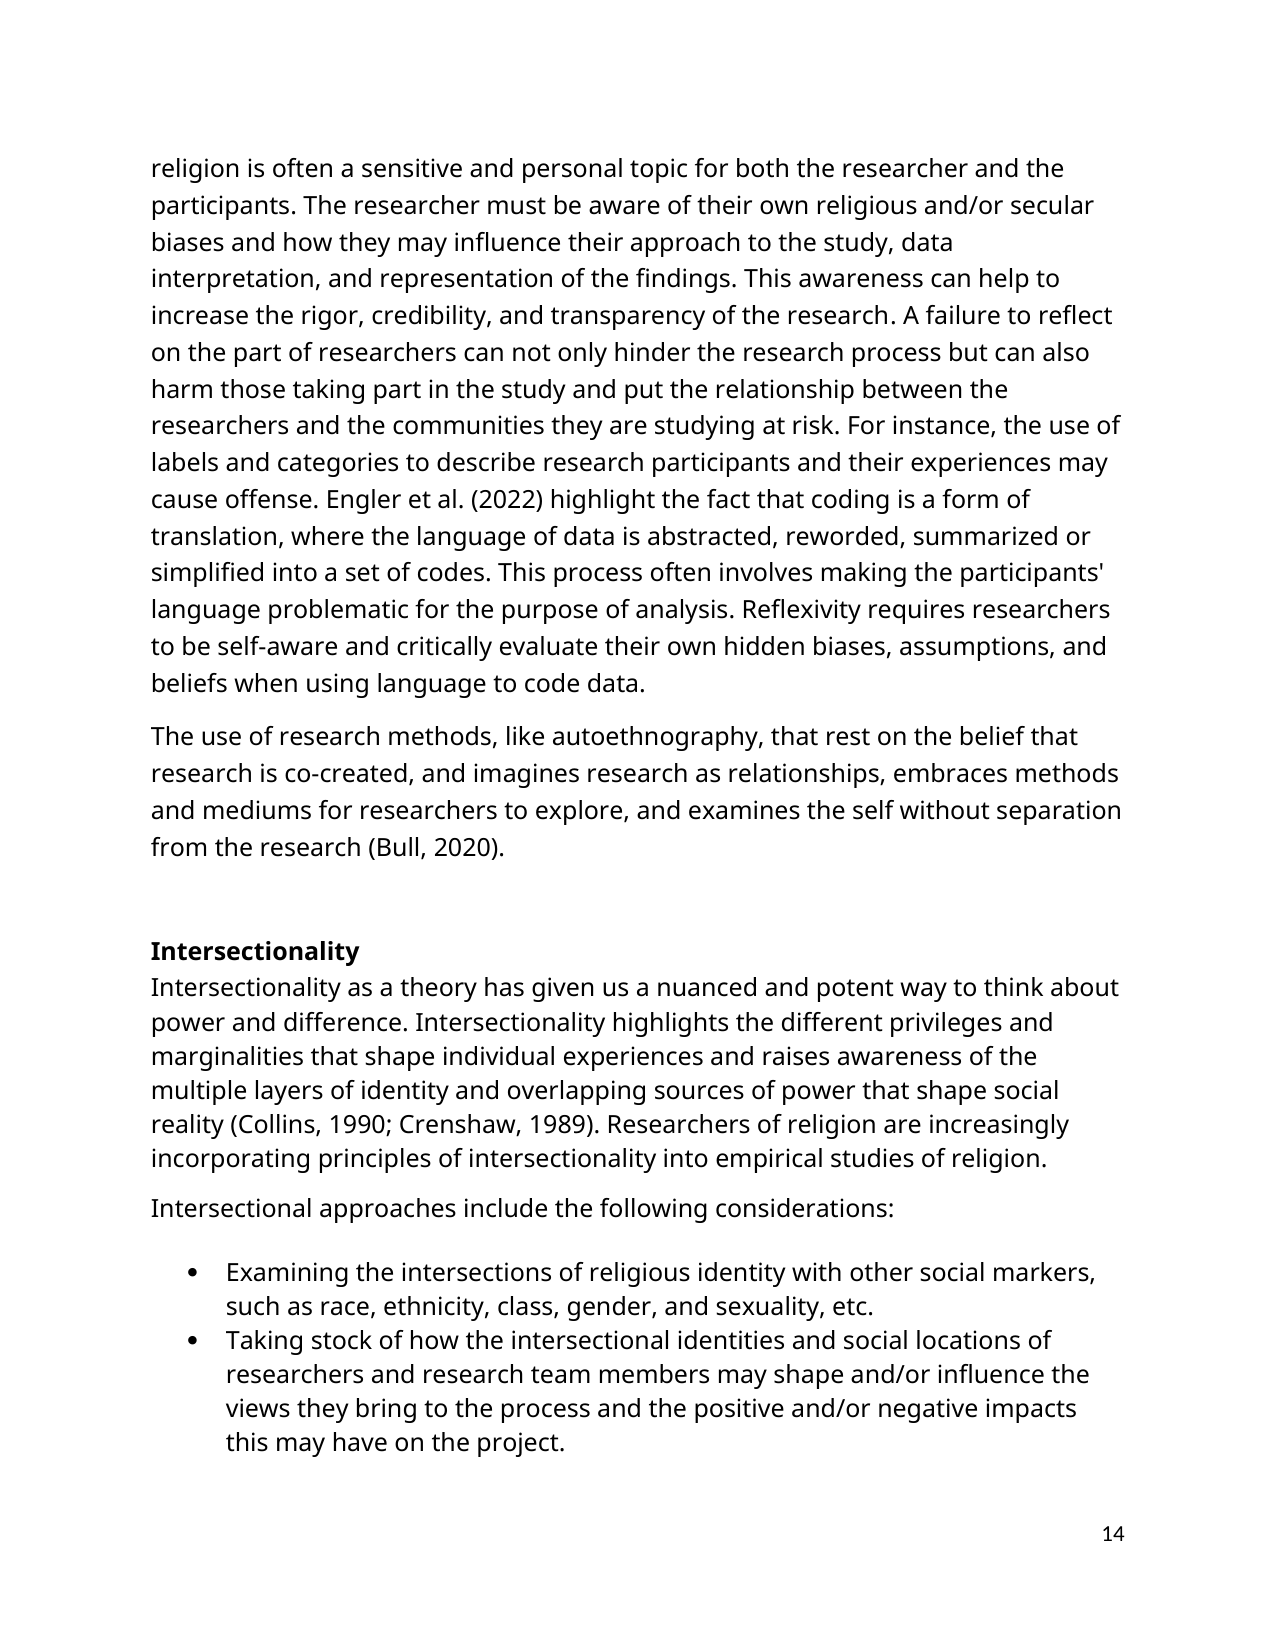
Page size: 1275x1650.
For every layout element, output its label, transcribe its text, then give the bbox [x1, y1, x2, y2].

list Taking stock of how the intersectional identities and social locations of researchers and research team members may shape and/or influence the views they bring to the process and the positive and/or negative impacts this may have on the project. [188, 1322, 1124, 1459]
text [151, 151, 1124, 699]
text Intersectionality as a theory has given us a nuanced and potent way to think about power and difference. Intersectionality highlights the different privileges and marginalities that shape individual experiences and raises awareness of the multiple layers of identity and overlapping sources of power that shape social reality (Collins, 1990; Crenshaw, 1989). Researchers of religion are increasingly incorporating principles of intersectionality into empirical studies of religion. [151, 970, 1124, 1174]
subtitle Intersectionality [151, 933, 1124, 967]
list Examining the intersections of religious identity with other social markers, such as race, ethnicity, class, gender, and sexuality, etc. [188, 1254, 1124, 1322]
text The use of research methods, like autoethnography, that rest on the belief that research is co-created, and imagines research as relationships, embraces methods and mediums for researchers to explore, and examines the self without separation from the research (Bull, 2020). [151, 719, 1124, 863]
text Intersectional approaches include the following considerations: [151, 1191, 1124, 1225]
